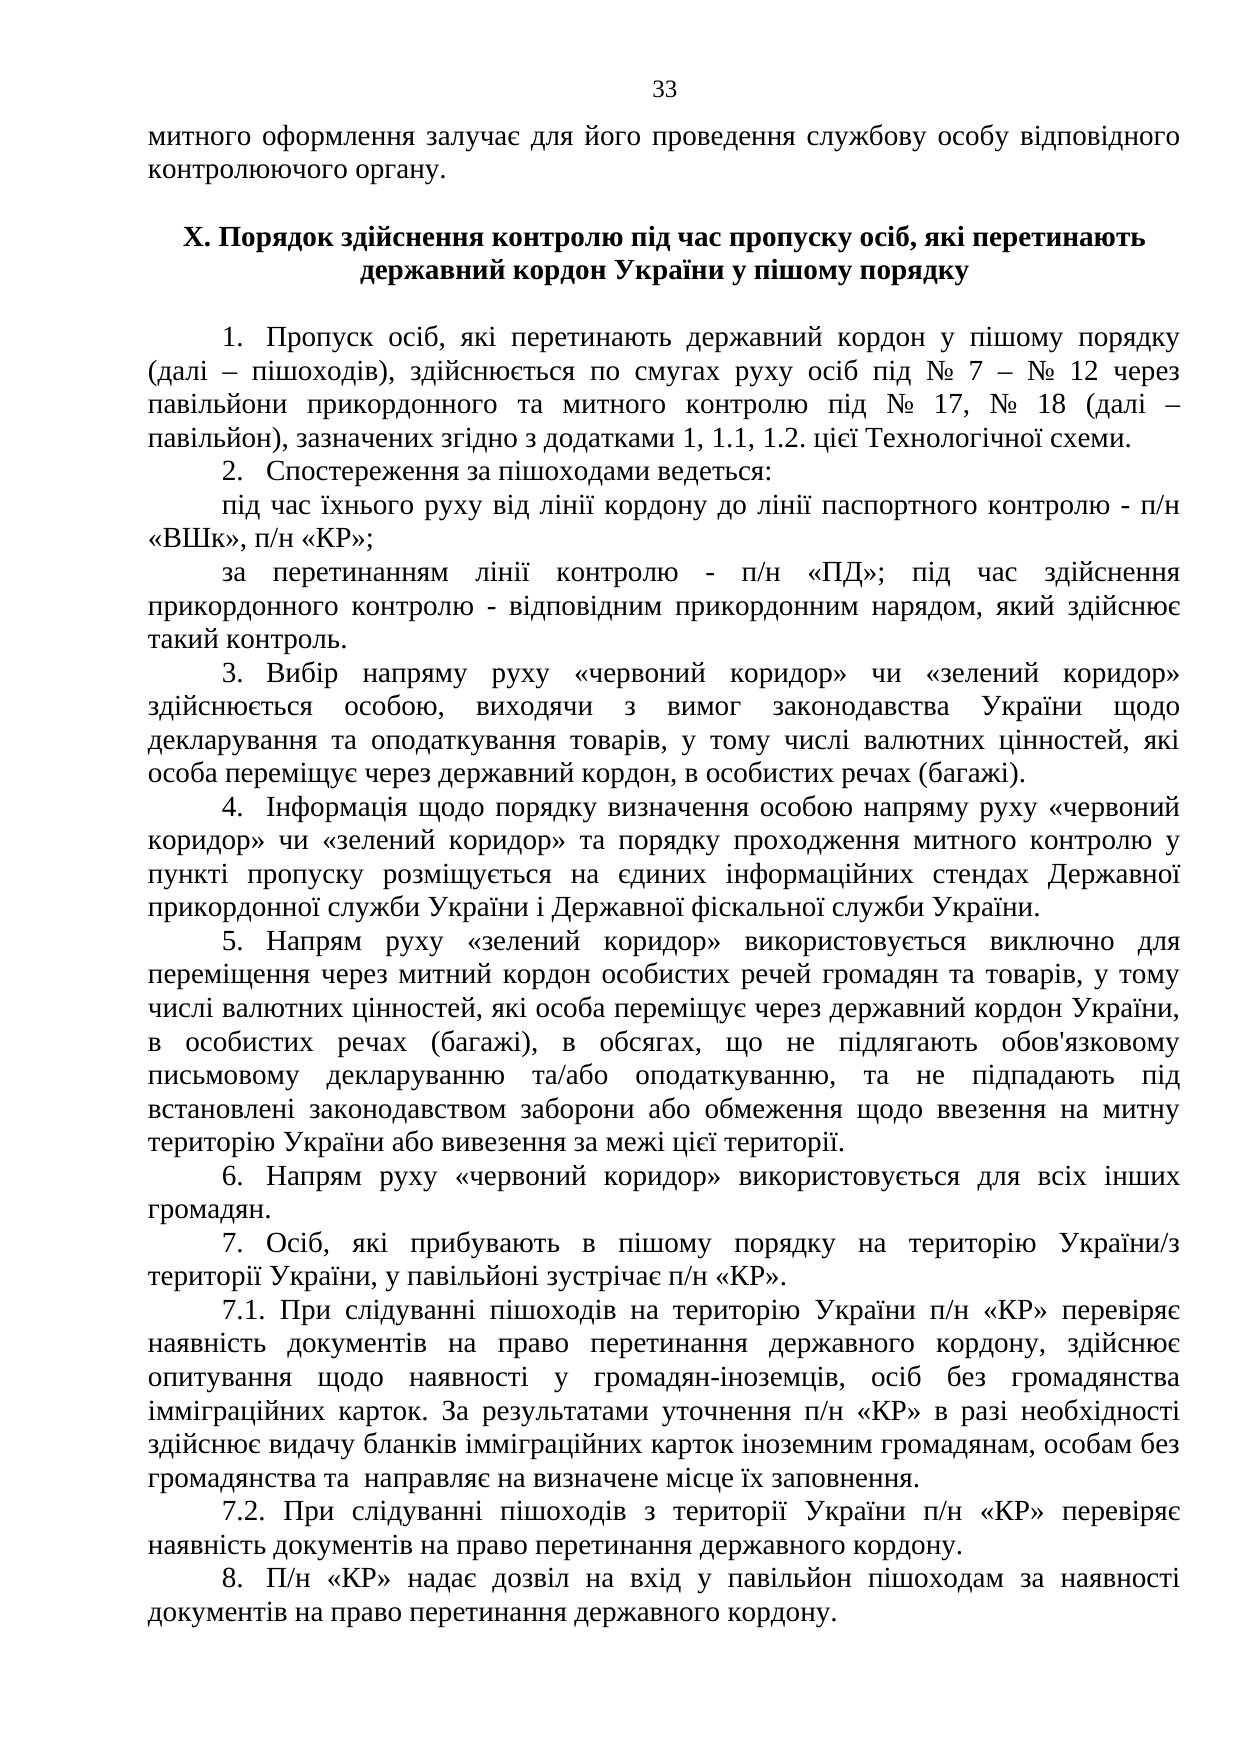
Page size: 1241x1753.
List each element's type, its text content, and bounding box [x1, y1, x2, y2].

text під час їхнього руху від лінії кордону до лінії паспортного контролю - п/н «ВШк», п/н «КР»; [148, 487, 1181, 554]
list При слідуванні пішоходів з території України п/н «КР» перевіряє наявність документів на право перетинання державного кордону. [148, 1493, 1181, 1560]
list Напрям руху «червоний коридор» використовується для всіх інших громадян. [148, 1158, 1181, 1225]
text Х. Порядок здійснення контролю під час пропуску осіб, які перетинають державний кордон України у пішому порядку [148, 219, 1181, 286]
list Вибір напряму руху «червоний коридор» чи «зелений коридор» здійснюється особою, виходячи з вимог законодавства України щодо декларування та оподаткування товарів, у тому числі валютних цінностей, які особа переміщує через державний кордон, в особистих речах (багажі). [148, 655, 1181, 789]
list При слідуванні пішоходів на територію України п/н «КР» перевіряє наявність документів на право перетинання державного кордону, здійснює опитування щодо наявності у громадян-іноземців, осіб без громадянства імміграційних карток. За результатами уточнення п/н «КР» в разі необхідності здійснює видачу бланків імміграційних карток іноземним громадянам, особам без громадянства та направляє на визначене місце їх заповнення. [148, 1292, 1181, 1493]
list Спостереження за пішоходами ведеться: [148, 453, 1181, 487]
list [148, 118, 1181, 185]
list Пропуск осіб, які перетинають державний кордон у пішому порядку (далі – пішоходів), здійснюється по смугах руху осіб під № 7 – № 12 через павільйони прикордонного та митного контролю під № 17, № 18 (далі – павільйон), зазначених згідно з додатками 1, 1.1, 1.2. цієї Технологічної схеми. [148, 319, 1181, 453]
list Напрям руху «зелений коридор» використовується виключно для переміщення через митний кордон особистих речей громадян та товарів, у тому числі валютних цінностей, які особа переміщує через державний кордон України, в особистих речах (багажі), в обсягах, що не підлягають обов'язковому письмовому декларуванню та/або оподаткуванню, та не підпадають під встановлені законодавством заборони або обмеження щодо ввезення на митну територію України або вивезення за межі цієї території. [148, 923, 1181, 1158]
list П/н «КР» надає дозвіл на вхід у павільйон пішоходам за наявності документів на право перетинання державного кордону. [148, 1560, 1181, 1627]
list Інформація щодо порядку визначення особою напряму руху «червоний коридор» чи «зелений коридор» та порядку проходження митного контролю у пункті пропуску розміщується на єдиних інформаційних стендах Державної прикордонної служби України і Державної фіскальної служби України. [148, 789, 1181, 923]
text за перетинанням лінії контролю - п/н «ПД»; під час здійснення прикордонного контролю - відповідним прикордонним нарядом, який здійснює такий контроль. [148, 554, 1181, 655]
list Осіб, які прибувають в пішому порядку на територію України/з території України, у павільйоні зустрічає п/н «КР». [148, 1225, 1181, 1292]
